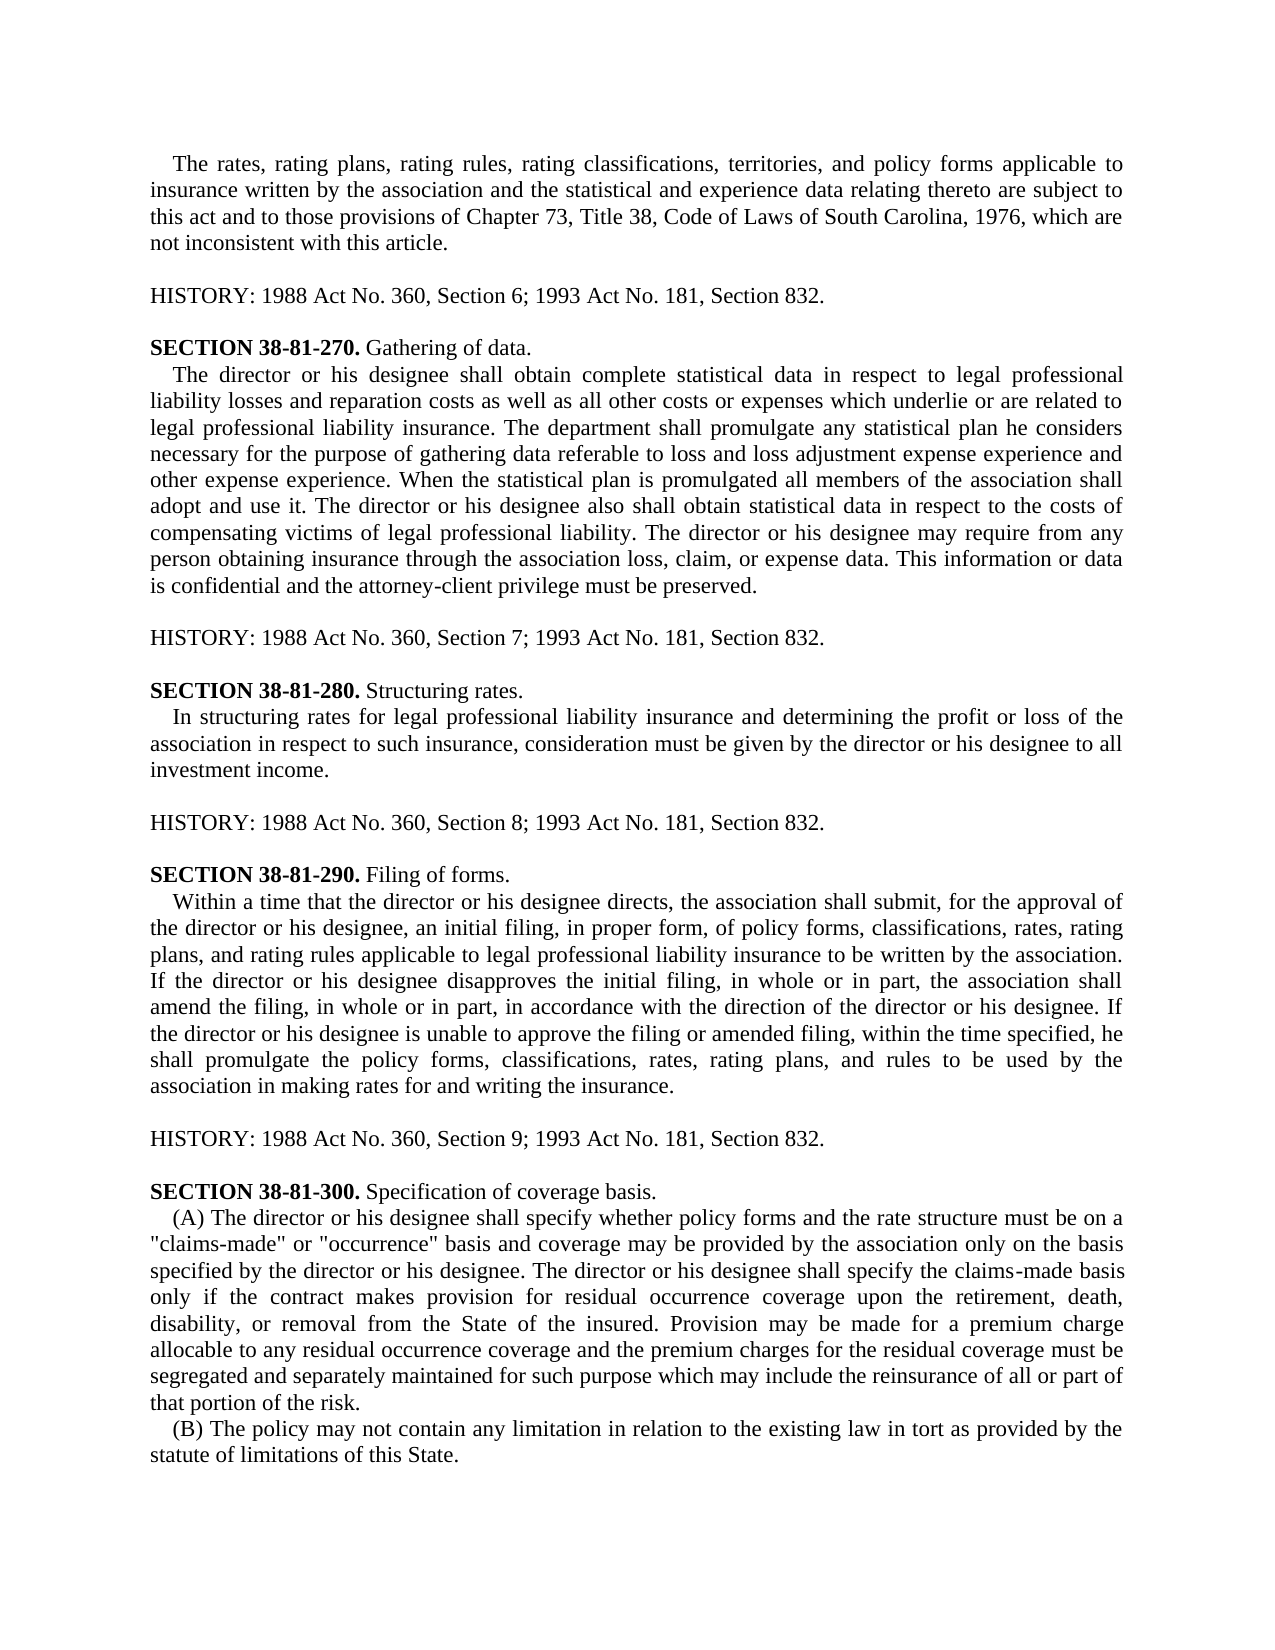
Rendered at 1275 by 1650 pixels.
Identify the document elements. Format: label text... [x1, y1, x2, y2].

text HISTORY: 1988 Act No. 360, Section 8; 1993 Act No. 181, Section 832. [150, 809, 1125, 835]
text (A) The director or his designee shall specify whether policy forms and the rate structure must be on a "claims-made" or "occurrence" basis and coverage may be provided by the association only on the basis specified by the director or his designee. The director or his designee shall specify the claims-made basis only if the contract makes provision for residual occurrence coverage upon the retirement, death, disability, or removal from the State of the insured. Provision may be made for a premium charge allocable to any residual occurrence coverage and the premium charges for the residual coverage must be segregated and separately maintained for such purpose which may include the reinsurance of all or part of that portion of the risk. [150, 1204, 1125, 1415]
text HISTORY: 1988 Act No. 360, Section 6; 1993 Act No. 181, Section 832. [150, 282, 1125, 308]
text (B) The policy may not contain any limitation in relation to the existing law in tort as provided by the statute of limitations of this State. [150, 1415, 1125, 1468]
text SECTION 38-81-290. Filing of forms. [150, 862, 1125, 888]
text The director or his designee shall obtain complete statistical data in respect to legal professional liability losses and reparation costs as well as all other costs or expenses which underlie or are related to legal professional liability insurance. The department shall promulgate any statistical plan he considers necessary for the purpose of gathering data referable to loss and loss adjustment expense experience and other expense experience. When the statistical plan is promulgated all members of the association shall adopt and use it. The director or his designee also shall obtain statistical data in respect to the costs of compensating victims of legal professional liability. The director or his designee may require from any person obtaining insurance through the association loss, claim, or expense data. This information or data is confidential and the attorney-client privilege must be preserved. [150, 361, 1125, 598]
text The rates, rating plans, rating rules, rating classifications, territories, and policy forms applicable to insurance written by the association and the statistical and experience data relating thereto are subject to this act and to those provisions of Chapter 73, Title 38, Code of Laws of South Carolina, 1976, which are not inconsistent with this article. [150, 150, 1125, 255]
text HISTORY: 1988 Act No. 360, Section 7; 1993 Act No. 181, Section 832. [150, 624, 1125, 651]
text HISTORY: 1988 Act No. 360, Section 9; 1993 Act No. 181, Section 832. [150, 1125, 1125, 1151]
text In structuring rates for legal professional liability insurance and determining the profit or loss of the association in respect to such insurance, consideration must be given by the director or his designee to all investment income. [150, 703, 1125, 782]
text Within a time that the director or his designee directs, the association shall submit, for the approval of the director or his designee, an initial filing, in proper form, of policy forms, classifications, rates, rating plans, and rating rules applicable to legal professional liability insurance to be written by the association. If the director or his designee disapproves the initial filing, in whole or in part, the association shall amend the filing, in whole or in part, in accordance with the direction of the director or his designee. If the director or his designee is unable to approve the filing or amended filing, within the time specified, he shall promulgate the policy forms, classifications, rates, rating plans, and rules to be used by the association in making rates for and writing the insurance. [150, 888, 1125, 1099]
text SECTION 38-81-280. Structuring rates. [150, 677, 1125, 703]
text SECTION 38-81-270. Gathering of data. [150, 334, 1125, 361]
text SECTION 38-81-300. Specification of coverage basis. [150, 1178, 1125, 1204]
